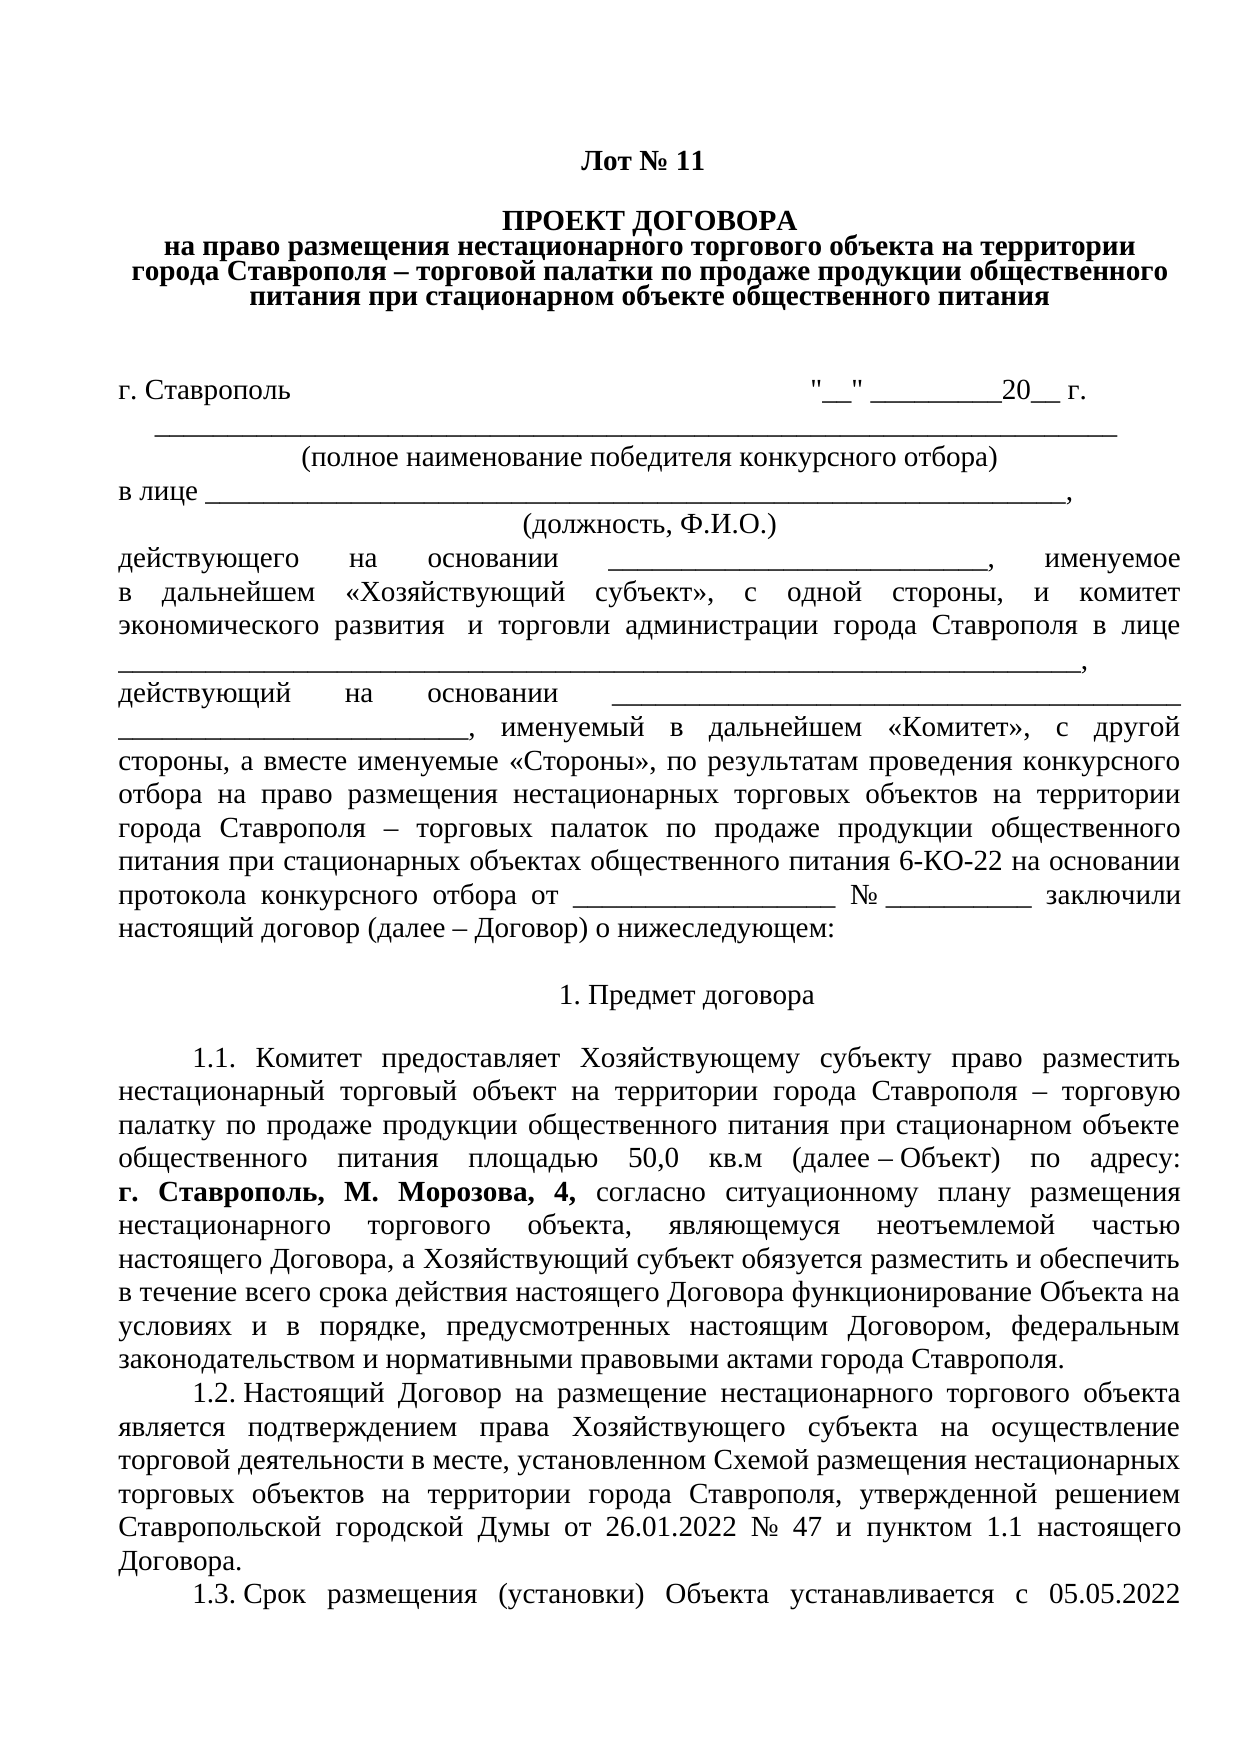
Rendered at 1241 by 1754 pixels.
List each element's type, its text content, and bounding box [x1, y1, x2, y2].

text действующего на основании __________________________, именуемое в дальнейшем «Хозяйствующий субъект», с одной стороны, и комитет экономического развития и торговли администрации города Ставрополя в лице __________________________________________________________________, [118, 540, 1181, 676]
text (полное наименование победителя конкурсного отбора) [118, 439, 1181, 473]
text действующий на основании _______________________________________ ________________________, именуемый в дальнейшем «Комитет», с другой стороны, а вместе именуемые «Стороны», по результатам проведения конкурсного отбора на право размещения нестационарных торговых объектов на территории города Ставрополя – торговых палаток по продаже продукции общественного питания при стационарных объектах общественного питания 6-КО-22 на основании протокола конкурсного отбора от __________________ № __________ заключили настоящий договор (далее – Договор) о нижеследующем: [118, 676, 1181, 944]
text 1. Предмет договора [118, 977, 1181, 1011]
text 1.1. Комитет предоставляет Хозяйствующему субъекту право разместить нестационарный торговый объект на территории города Ставрополя – торговую палатку по продаже продукции общественного питания при стационарном объекте общественного питания площадью 50,0 кв.м (далее – Объект) по адресу: г. Ставрополь, М. Морозова, 4, согласно ситуационному плану размещения нестационарного торгового объекта, являющемуся неотъемлемой частью настоящего Договора, а Хозяйствующий субъект обязуется разместить и обеспечить в течение всего срока действия настоящего Договора функционирование Объекта на условиях и в порядке, предусмотренных настоящим Договором, федеральным законодательством и нормативными правовыми актами города Ставрополя. [118, 1040, 1181, 1375]
text Лот № 11 [118, 143, 1168, 177]
text г. Ставрополь "__" _________20__ г. [118, 372, 1181, 406]
text (должность, Ф.И.О.) [118, 507, 1181, 540]
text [118, 1576, 1181, 1610]
text на право размещения нестационарного торгового объекта на территории города Ставрополя – торговой палатки по продаже продукции общественного питания при стационарном объекте общественного питания [118, 235, 1181, 310]
text ПРОЕКТ ДОГОВОРА [118, 210, 1181, 235]
text в лице ___________________________________________________________, [118, 473, 1181, 507]
text __________________________________________________________________ [118, 406, 1181, 439]
text 1.2. Настоящий Договор на размещение нестационарного торгового объекта является подтверждением права Хозяйствующего субъекта на осуществление торговой деятельности в месте, установленном Схемой размещения нестационарных торговых объектов на территории города Ставрополя, утвержденной решением Ставропольской городской Думы от 26.01.2022 № 47 и пунктом 1.1 настоящего Договора. [118, 1375, 1181, 1576]
